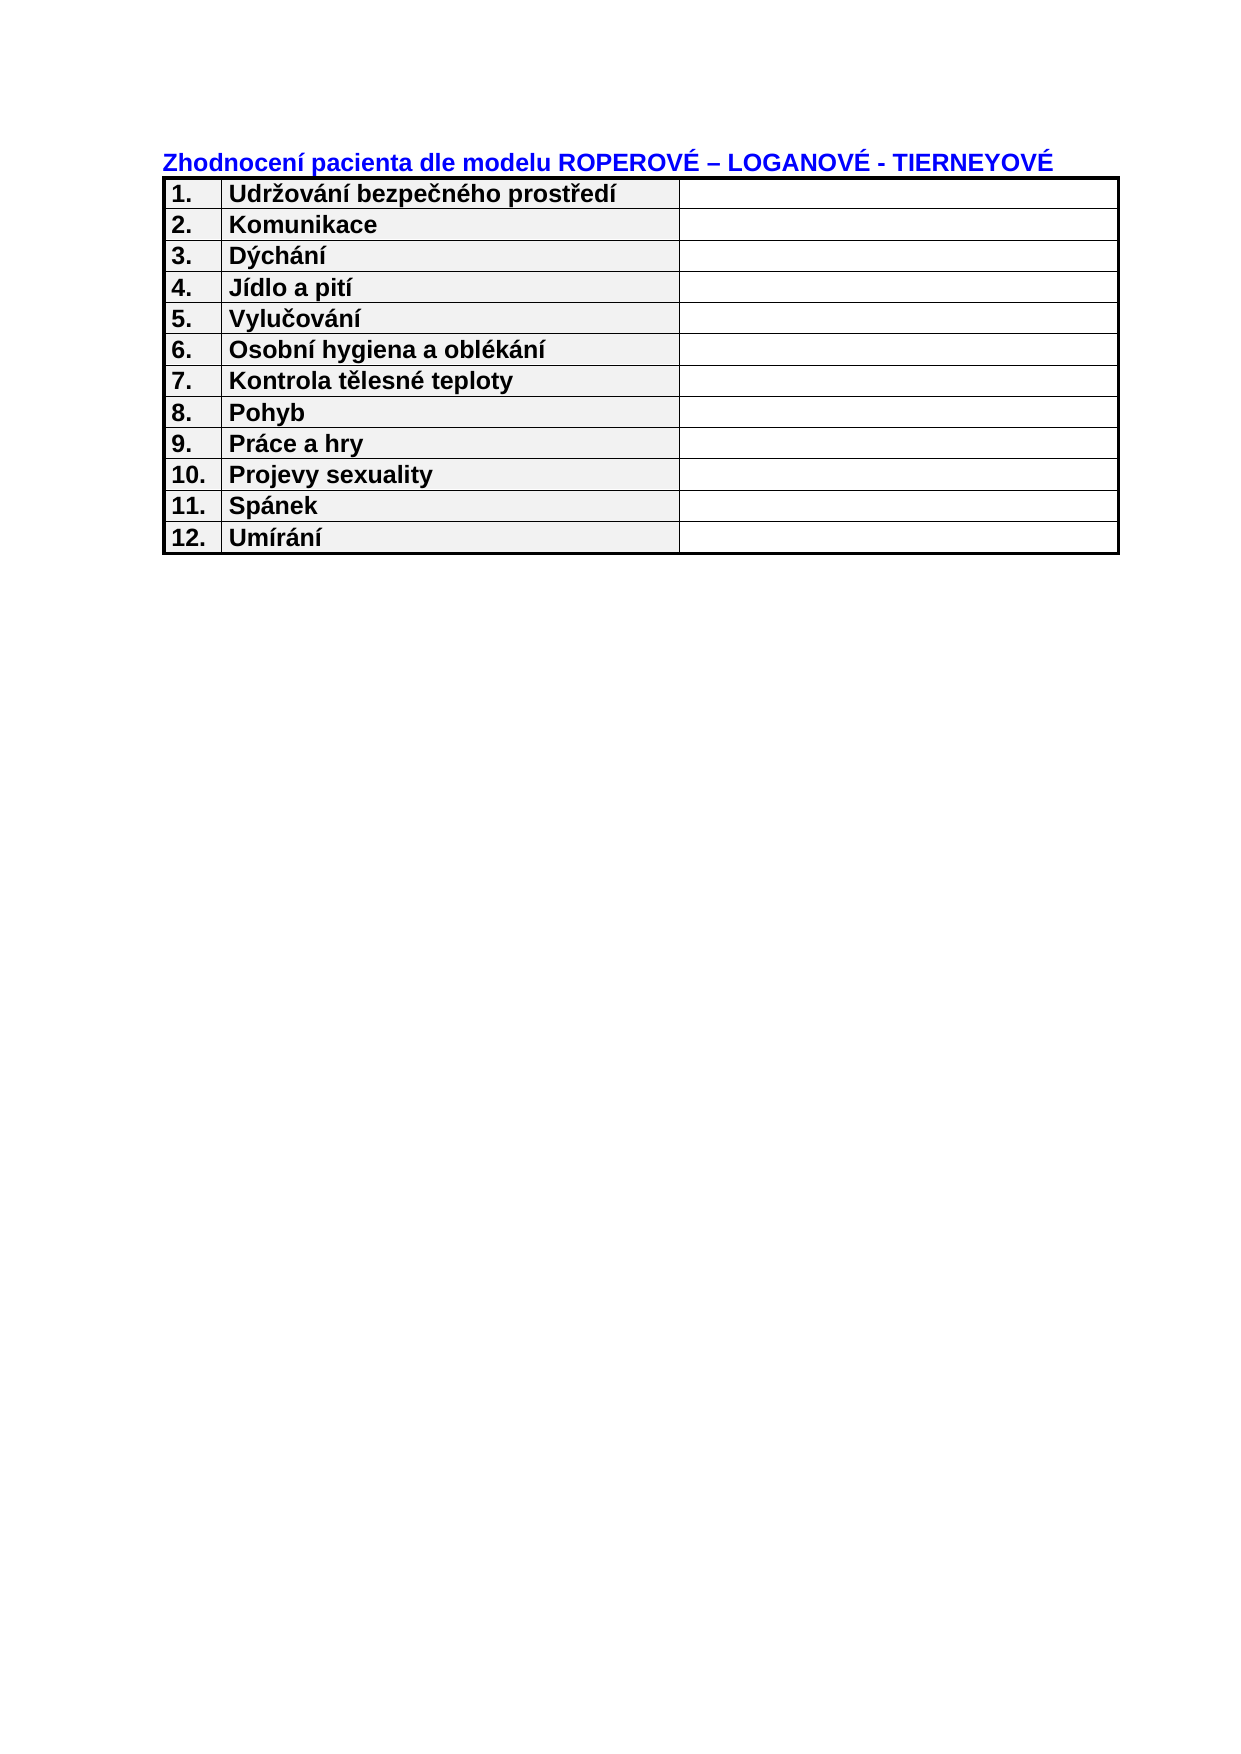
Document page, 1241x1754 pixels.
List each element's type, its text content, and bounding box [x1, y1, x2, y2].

table_cell [680, 522, 1117, 552]
table_cell [680, 459, 1117, 489]
table_cell [680, 209, 1117, 239]
table_cell 9. [166, 428, 221, 458]
table_cell Dýchání [222, 241, 679, 271]
table_cell [680, 241, 1117, 271]
table_cell 3. [166, 241, 221, 271]
table_header 1. [166, 180, 221, 208]
table_cell 7. [166, 366, 221, 396]
table_cell 8. [166, 397, 221, 427]
table_cell [680, 272, 1117, 302]
table_cell 11. [166, 491, 221, 521]
table_header Udržování bezpečného prostředí [222, 180, 679, 208]
table_cell [680, 397, 1117, 427]
table_cell 2. [166, 209, 221, 239]
table_cell [680, 491, 1117, 521]
table_cell Osobní hygiena a oblékání [222, 334, 679, 364]
table_cell Umírání [222, 522, 679, 552]
table_cell Práce a hry [222, 428, 679, 458]
table_cell 5. [166, 303, 221, 333]
table_cell Spánek [222, 491, 679, 521]
table_cell 4. [166, 272, 221, 302]
table_cell Kontrola tělesné teploty [222, 366, 679, 396]
table_cell Vylučování [222, 303, 679, 333]
subtitle Zhodnocení pacienta dle modelu ROPEROVÉ – LOGANOVÉ - TIERNEYOVÉ [162, 148, 1093, 176]
table_cell Jídlo a pití [222, 272, 679, 302]
table_cell [680, 428, 1117, 458]
table_header [680, 180, 1117, 208]
table_cell Pohyb [222, 397, 679, 427]
table_cell Projevy sexuality [222, 459, 679, 489]
table_cell 12. [166, 522, 221, 552]
table_cell [680, 303, 1117, 333]
table_cell [680, 334, 1117, 364]
table_cell [680, 366, 1117, 396]
table_cell 6. [166, 334, 221, 364]
table_cell Komunikace [222, 209, 679, 239]
table_cell 10. [166, 459, 221, 489]
